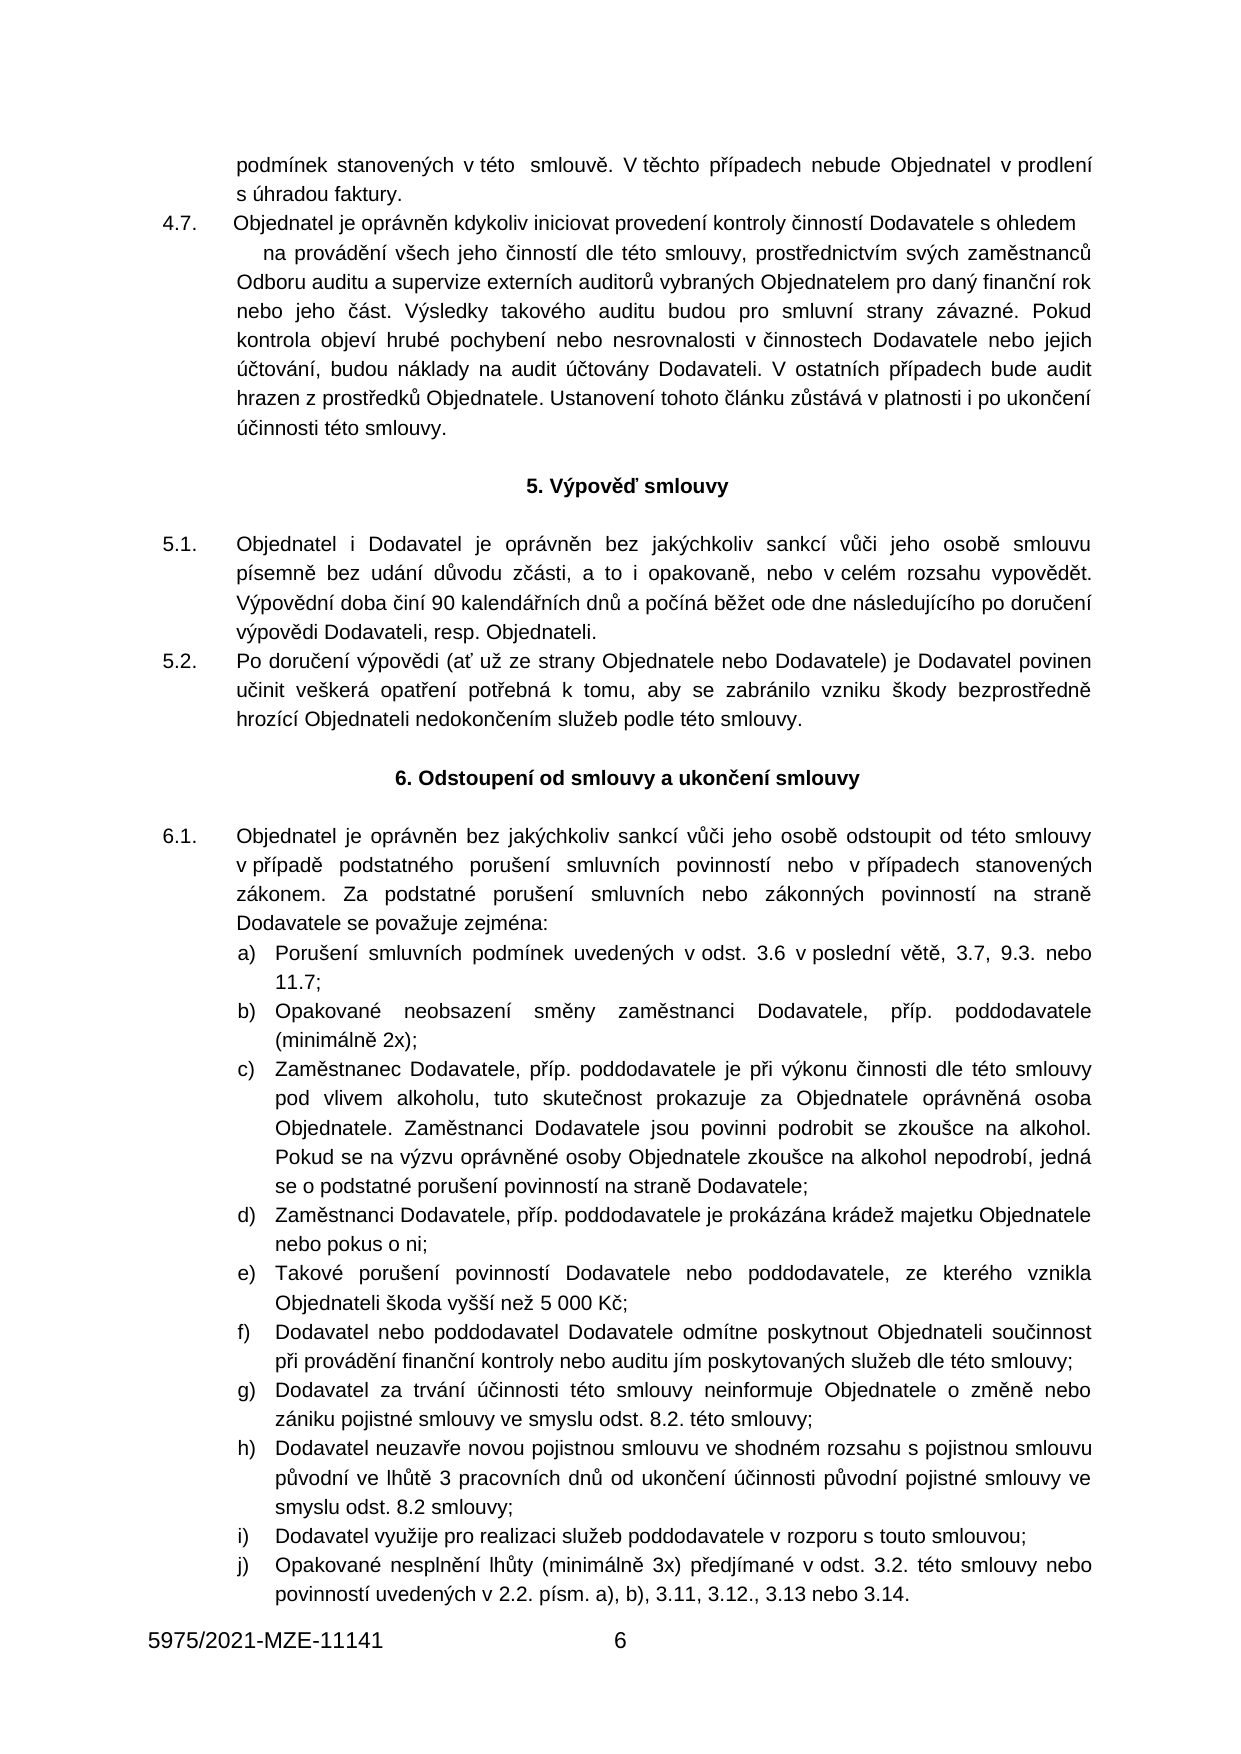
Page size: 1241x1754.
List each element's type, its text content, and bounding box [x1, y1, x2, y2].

list Porušení smluvních podmínek uvedených v odst. 3.6 v poslední větě, 3.7, 9.3. nebo 11.7; [237, 935, 1092, 993]
text 5. Výpověď smlouvy [162, 468, 1092, 498]
list Zaměstnanec Dodavatele, příp. poddodavatele je při výkonu činnosti dle této smlouvy pod vlivem alkoholu, tuto skutečnost prokazuje za Objednatele oprávněná osoba Objednatele. Zaměstnanci Dodavatele jsou povinni podrobit se zkoušce na alkohol. Pokud se na výzvu oprávněné osoby Objednatele zkoušce na alkohol nepodrobí, jedná se o podstatné porušení povinností na straně Dodavatele; [237, 1052, 1092, 1198]
list Dodavatel za trvání účinnosti této smlouvy neinformuje Objednatele o změně nebo zániku pojistné smlouvy ve smyslu odst. 8.2. této smlouvy; [237, 1373, 1092, 1431]
text 5.2. Po doručení výpovědi (ať už ze strany Objednatele nebo Dodavatele) je Dodavatel povinen učinit veškerá opatření potřebná k tomu, aby se zabránilo vzniku škody bezprostředně hrozící Objednateli nedokončením služeb podle této smlouvy. [162, 643, 1092, 731]
list Dodavatel nebo poddodavatel Dodavatele odmítne poskytnout Objednateli součinnost při provádění finanční kontroly nebo auditu jím poskytovaných služeb dle této smlouvy; [237, 1314, 1092, 1373]
text 5.1. Objednatel i Dodavatel je oprávněn bez jakýchkoliv sankcí vůči jeho osobě smlouvu písemně bez udání důvodu zčásti, a to i opakovaně, nebo v celém rozsahu vypovědět. Výpovědní doba činí 90 kalendářních dnů a počíná běžet ode dne následujícího po doručení výpovědi Dodavateli, resp. Objednateli. [162, 527, 1092, 643]
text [162, 148, 1092, 206]
text 6. Odstoupení od smlouvy a ukončení smlouvy [162, 760, 1092, 789]
list Takové porušení povinností Dodavatele nebo poddodavatele, ze kterého vznikla Objednateli škoda vyšší než 5 000 Kč; [237, 1256, 1092, 1314]
list Opakované neobsazení směny zaměstnanci Dodavatele, příp. poddodavatele (minimálně 2x); [237, 993, 1092, 1052]
text 6.1. Objednatel je oprávněn bez jakýchkoliv sankcí vůči jeho osobě odstoupit od této smlouvy v případě podstatného porušení smluvních povinností nebo v případech stanovených zákonem. Za podstatné porušení smluvních nebo zákonných povinností na straně Dodavatele se považuje zejména: [162, 818, 1092, 935]
list Dodavatel neuzavře novou pojistnou smlouvu ve shodném rozsahu s pojistnou smlouvu původní ve lhůtě 3 pracovních dnů od ukončení účinnosti původní pojistné smlouvy ve smyslu odst. 8.2 smlouvy; [237, 1431, 1092, 1518]
text 4.7. Objednatel je oprávněn kdykoliv iniciovat provedení kontroly činností Dodavatele s ohledem [162, 206, 1092, 235]
list Opakované nesplnění lhůty (minimálně 3x) předjímané v odst. 3.2. této smlouvy nebo povinností uvedených v 2.2. písm. a), b), 3.11, 3.12., 3.13 nebo 3.14. [237, 1548, 1092, 1606]
text na provádění všech jeho činností dle této smlouvy, prostřednictvím svých zaměstnanců Odboru auditu a supervize externích auditorů vybraných Objednatelem pro daný finanční rok nebo jeho část. Výsledky takového auditu budou pro smluvní strany závazné. Pokud kontrola objeví hrubé pochybení nebo nesrovnalosti v činnostech Dodavatele nebo jejich účtování, budou náklady na audit účtovány Dodavateli. V ostatních případech bude audit hrazen z prostředků Objednatele. Ustanovení tohoto článku zůstává v platnosti i po ukončení účinnosti této smlouvy. [162, 235, 1092, 439]
list Dodavatel využije pro realizaci služeb poddodavatele v rozporu s touto smlouvou; [237, 1518, 1092, 1548]
list Zaměstnanci Dodavatele, příp. poddodavatele je prokázána krádež majetku Objednatele nebo pokus o ni; [237, 1198, 1092, 1256]
